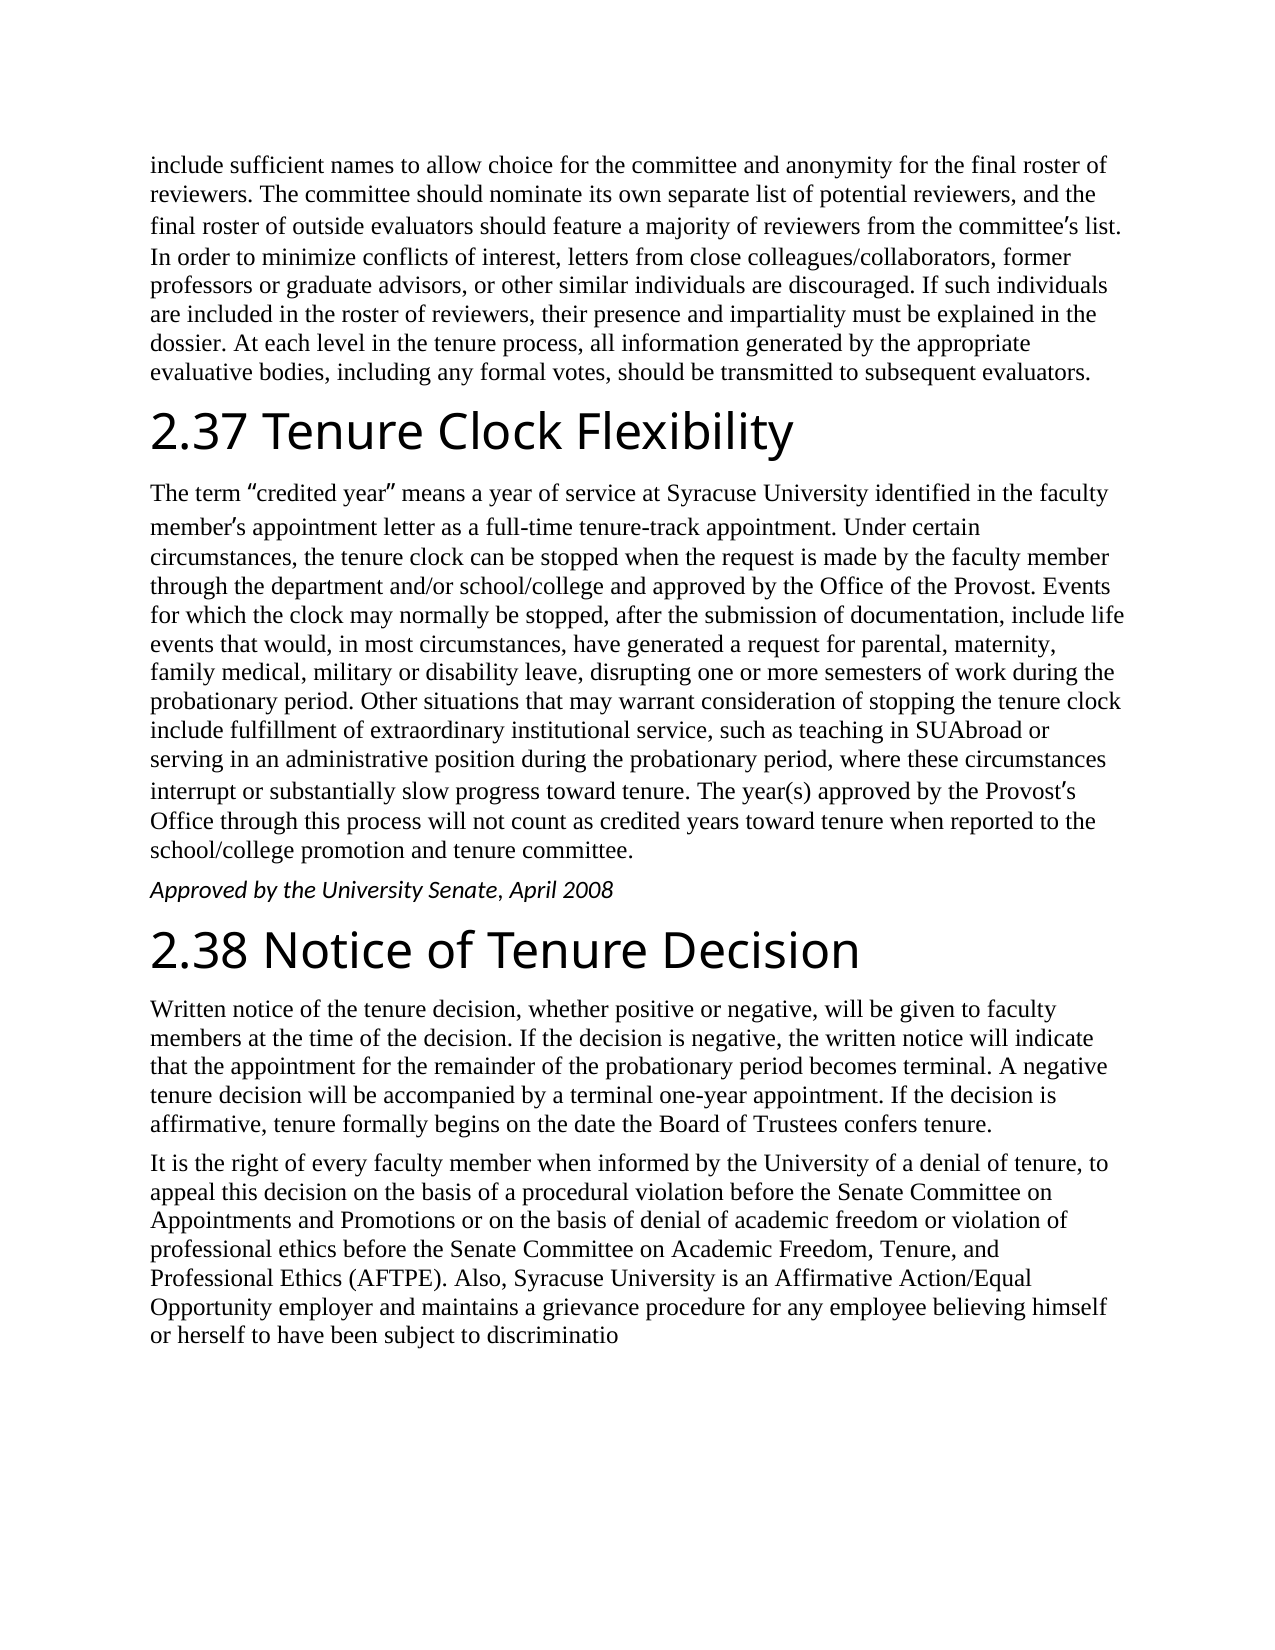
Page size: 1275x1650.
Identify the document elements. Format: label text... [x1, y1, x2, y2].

text The term “credited year” means a year of service at Syracuse University identified in the faculty member’s appointment letter as a full-time tenure-track appointment. Under certain circumstances, the tenure clock can be stopped when the request is made by the faculty member through the department and/or school/college and approved by the Office of the Provost. Events for which the clock may normally be stopped, after the submission of documentation, include life events that would, in most circumstances, have generated a request for parental, maternity, family medical, military or disability leave, disrupting one or more semesters of work during the probationary period. Other situations that may warrant consideration of stopping the tenure clock include fulfillment of extraordinary institutional service, such as teaching in SUAbroad or serving in an administrative position during the probationary period, where these circumstances interrupt or substantially slow progress toward tenure. The year(s) approved by the Provost’s Office through this process will not count as credited years toward tenure when reported to the school/college promotion and tenure committee. [150, 474, 1125, 864]
subtitle 2.37 Tenure Clock Flexibility [150, 396, 1125, 464]
text Approved by the University Senate, April 2008 [150, 874, 1125, 905]
text It is the right of every faculty member when informed by the University of a denial of tenure, to appeal this decision on the basis of a procedural violation before the Senate Committee on Appointments and Promotions or on the basis of denial of academic freedom or violation of professional ethics before the Senate Committee on Academic Freedom, Tenure, and Professional Ethics (AFTPE). Also, Syracuse University is an Affirmative Action/Equal Opportunity employer and maintains a grievance procedure for any employee believing himself or herself to have been subject to discriminatio [150, 1148, 1125, 1349]
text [150, 150, 1125, 385]
subtitle 2.38 Notice of Tenure Decision [150, 915, 1125, 983]
text Written notice of the tenure decision, whether positive or negative, will be given to faculty members at the time of the decision. If the decision is negative, the written notice will indicate that the appointment for the remainder of the probationary period becomes terminal. A negative tenure decision will be accompanied by a terminal one-year appointment. If the decision is affirmative, tenure formally begins on the date the Board of Trustees confers tenure. [150, 994, 1125, 1138]
